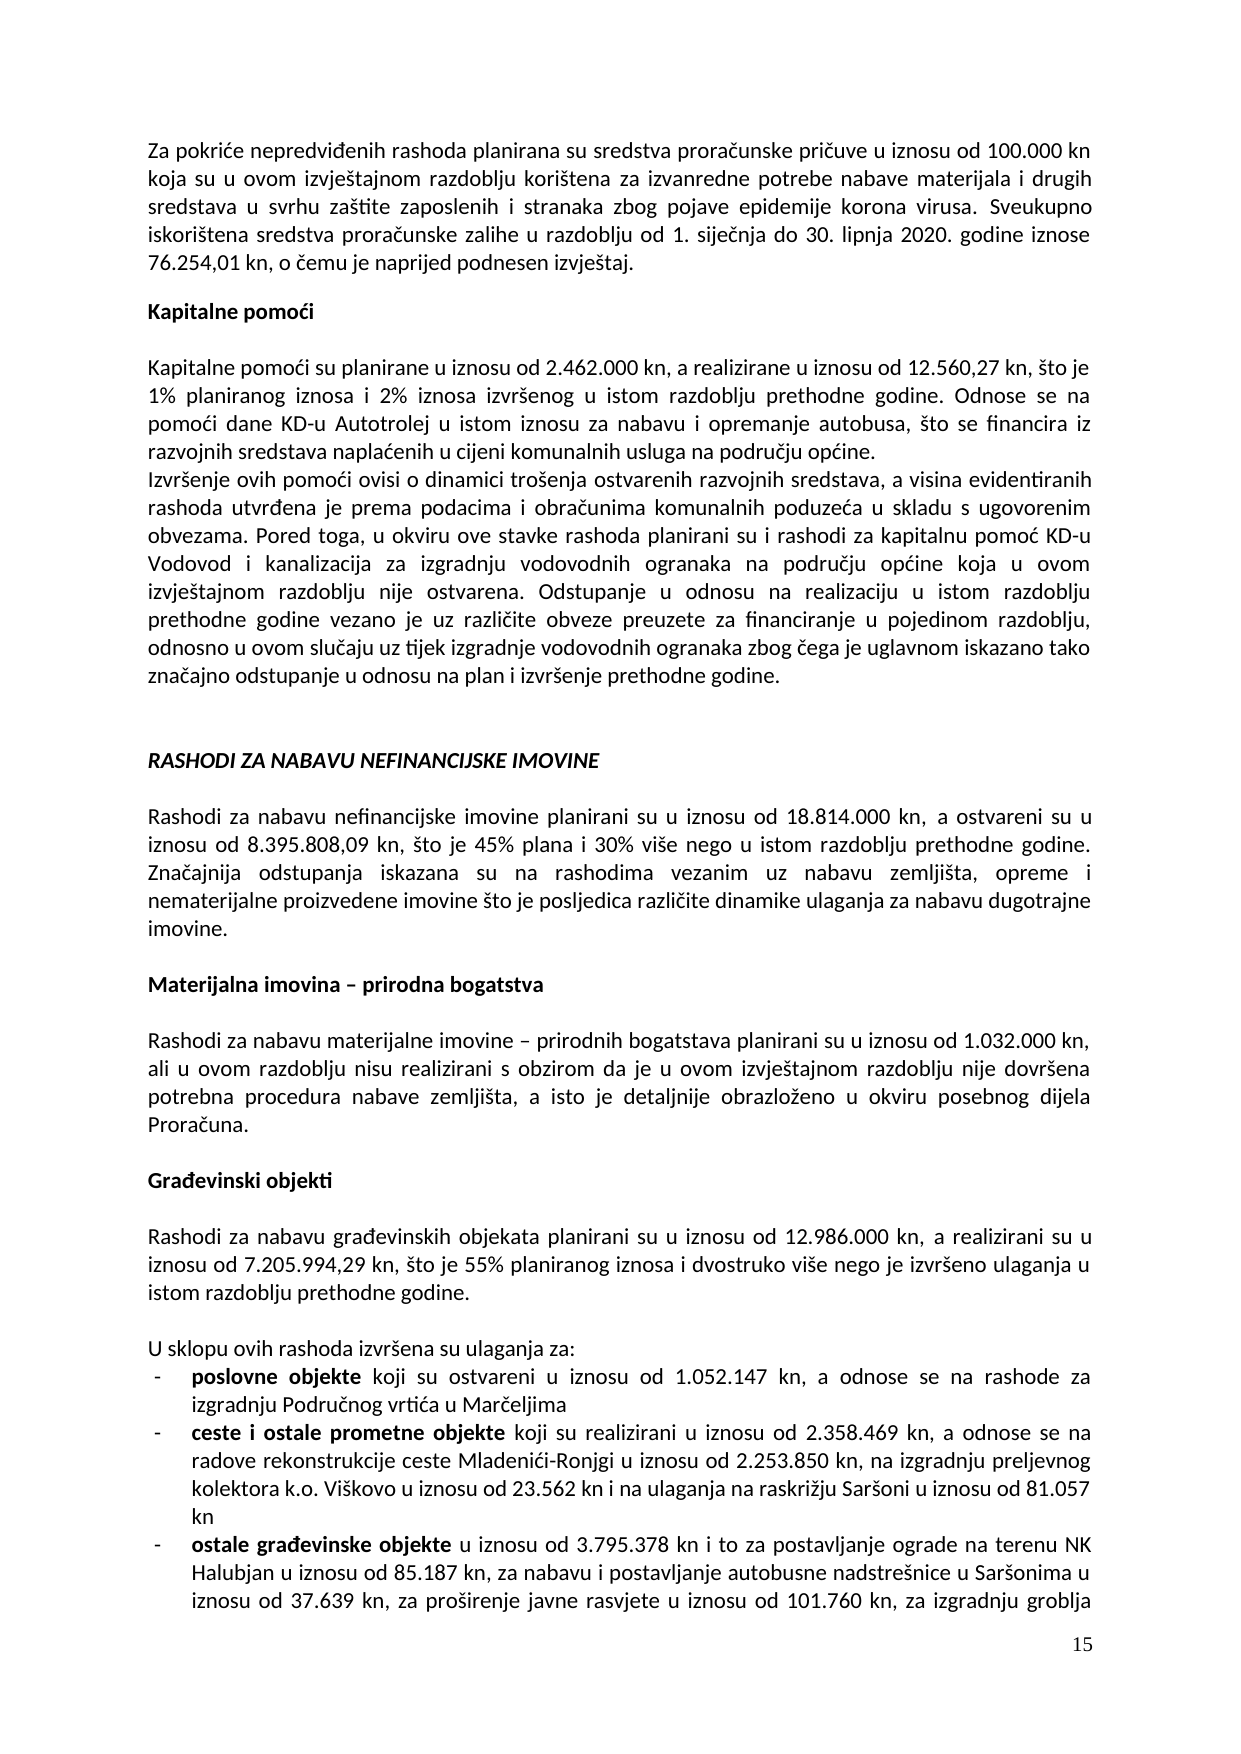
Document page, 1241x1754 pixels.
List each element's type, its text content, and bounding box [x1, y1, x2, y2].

text Kapitalne pomoći su planirane u iznosu od 2.462.000 kn, a realizirane u iznosu od 12.560,27 kn, što je 1% planiranog iznosa i 2% iznosa izvršenog u istom razdoblju prethodne godine. Odnose se na pomoći dane KD-u Autotrolej u istom iznosu za nabavu i opremanje autobusa, što se financira iz razvojnih sredstava naplaćenih u cijeni komunalnih usluga na području općine. [148, 353, 1092, 465]
text Rashodi za nabavu materijalne imovine – prirodnih bogatstava planirani su u iznosu od 1.032.000 kn, ali u ovom razdoblju nisu realizirani s obzirom da je u ovom izvještajnom razdoblju nije dovršena potrebna procedura nabave zemljišta, a isto je detaljnije obrazloženo u okviru posebnog dijela Proračuna. [148, 1026, 1092, 1138]
text Za pokriće nepredviđenih rashoda planirana su sredstva proračunske pričuve u iznosu od 100.000 kn koja su u ovom izvještajnom razdoblju korištena za izvanredne potrebe nabave materijala i drugih sredstava u svrhu zaštite zaposlenih i stranaka zbog pojave epidemije korona virusa. Sveukupno iskorištena sredstva proračunske zalihe u razdoblju od 1. siječnja do 30. lipnja 2020. godine iznose 76.254,01 kn, o čemu je naprijed podnesen izvještaj. [148, 136, 1092, 276]
text Rashodi za nabavu građevinskih objekata planirani su u iznosu od 12.986.000 kn, a realizirani su u iznosu od 7.205.994,29 kn, što je 55% planiranog iznosa i dvostruko više nego je izvršeno ulaganja u istom razdoblju prethodne godine. [148, 1222, 1092, 1306]
text Građevinski objekti [148, 1166, 1092, 1194]
text RASHODI ZA NABAVU NEFINANCIJSKE IMOVINE [148, 746, 1092, 774]
text Izvršenje ovih pomoći ovisi o dinamici trošenja ostvarenih razvojnih sredstava, a visina evidentiranih rashoda utvrđena je prema podacima i obračunima komunalnih poduzeća u skladu s ugovorenim obvezama. Pored toga, u okviru ove stavke rashoda planirani su i rashodi za kapitalnu pomoć KD-u Vodovod i kanalizacija za izgradnju vodovodnih ogranaka na području općine koja u ovom izvještajnom razdoblju nije ostvarena. Odstupanje u odnosu na realizaciju u istom razdoblju prethodne godine vezano je uz različite obveze preuzete za financiranje u pojedinom razdoblju, odnosno u ovom slučaju uz tijek izgradnje vodovodnih ogranaka zbog čega je uglavnom iskazano tako značajno odstupanje u odnosu na plan i izvršenje prethodne godine. [148, 465, 1092, 689]
list ceste i ostale prometne objekte koji su realizirani u iznosu od 2.358.469 kn, a odnose se na radove rekonstrukcije ceste Mladenići-Ronjgi u iznosu od 2.253.850 kn, na izgradnju preljevnog kolektora k.o. Viškovo u iznosu od 23.562 kn i na ulaganja na raskrižju Saršoni u iznosu od 81.057 kn [154, 1418, 1092, 1530]
text U sklopu ovih rashoda izvršena su ulaganja za: [148, 1334, 1092, 1362]
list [154, 1530, 1092, 1614]
text Materijalna imovina – prirodna bogatstva [148, 970, 1092, 998]
list poslovne objekte koji su ostvareni u iznosu od 1.052.147 kn, a odnose se na rashode za izgradnju Područnog vrtića u Marčeljima [154, 1362, 1092, 1418]
text Rashodi za nabavu nefinancijske imovine planirani su u iznosu od 18.814.000 kn, a ostvareni su u iznosu od 8.395.808,09 kn, što je 45% plana i 30% više nego u istom razdoblju prethodne godine. Značajnija odstupanja iskazana su na rashodima vezanim uz nabavu zemljišta, opreme i nematerijalne proizvedene imovine što je posljedica različite dinamike ulaganja za nabavu dugotrajne imovine. [148, 802, 1092, 942]
text Kapitalne pomoći [148, 297, 1092, 325]
